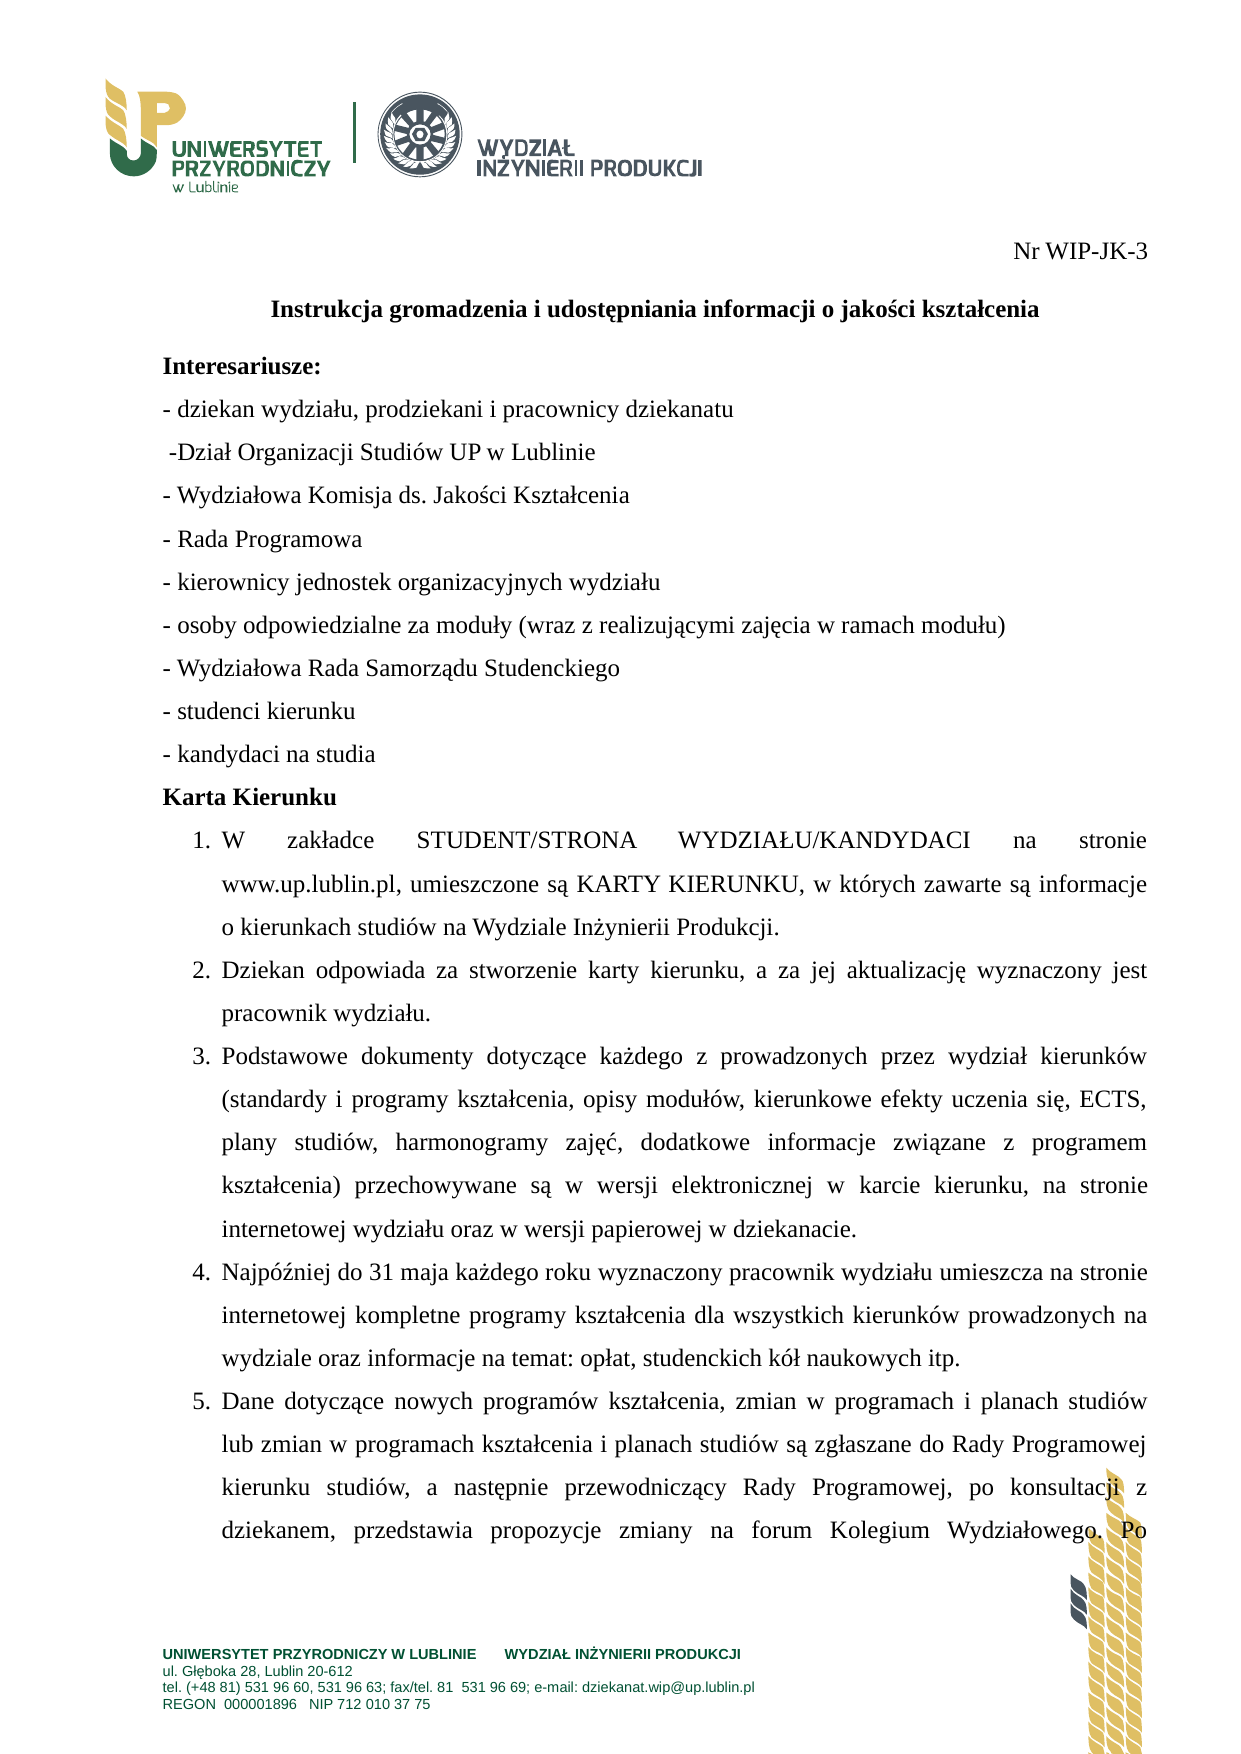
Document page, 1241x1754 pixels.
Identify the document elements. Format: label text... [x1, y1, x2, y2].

text - kierownicy jednostek organizacyjnych wydziału [162, 567, 1148, 596]
text - Rada Programowa [162, 524, 1148, 552]
text Karta Kierunku [162, 782, 1148, 811]
text -Dział Organizacji Studiów UP w Lublinie [162, 437, 1148, 466]
text Instrukcja gromadzenia i udostępniania informacji o jakości kształcenia [162, 294, 1148, 322]
text - studenci kierunku [162, 696, 1148, 725]
text - dziekan wydziału, prodziekani i pracownicy dziekanatu [162, 394, 1148, 423]
text - osoby odpowiedzialne za moduły (wraz z realizującymi zajęcia w ramach modułu) [162, 610, 1148, 639]
text Nr WIP-JK-3 [162, 236, 1148, 265]
text Interesariusze: [162, 351, 1148, 380]
list Podstawowe dokumenty dotyczące każdego z prowadzonych przez wydział kierunków (standardy i programy kształcenia, opisy modułów, kierunkowe efekty uczenia się, ECTS, plany studiów, harmonogramy zajęć, dodatkowe informacje związane z programem kształcenia) przechowywane są w wersji elektronicznej w karcie kierunku, na stronie internetowej wydziału oraz w wersji papierowej w dziekanacie. [192, 1041, 1148, 1242]
list Dziekan odpowiada za stworzenie karty kierunku, a za jej aktualizację wyznaczony jest pracownik wydziału. [192, 955, 1148, 1027]
text - Wydziałowa Komisja ds. Jakości Kształcenia [162, 481, 1148, 509]
text - kandydaci na studia [162, 739, 1148, 768]
list W zakładce STUDENT/STRONA WYDZIAŁU/KANDYDACI na stronie www.up.lublin.pl, umieszczone są KARTY KIERUNKU, w których zawarte są informacje o kierunkach studiów na Wydziale Inżynierii Produkcji. [192, 826, 1148, 941]
text - Wydziałowa Rada Samorządu Studenckiego [162, 653, 1148, 682]
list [192, 1386, 1148, 1544]
list Najpóźniej do 31 maja każdego roku wyznaczony pracownik wydziału umieszcza na stronie internetowej kompletne programy kształcenia dla wszystkich kierunków prowadzonych na wydziale oraz informacje na temat: opłat, studenckich kół naukowych itp. [192, 1257, 1148, 1372]
